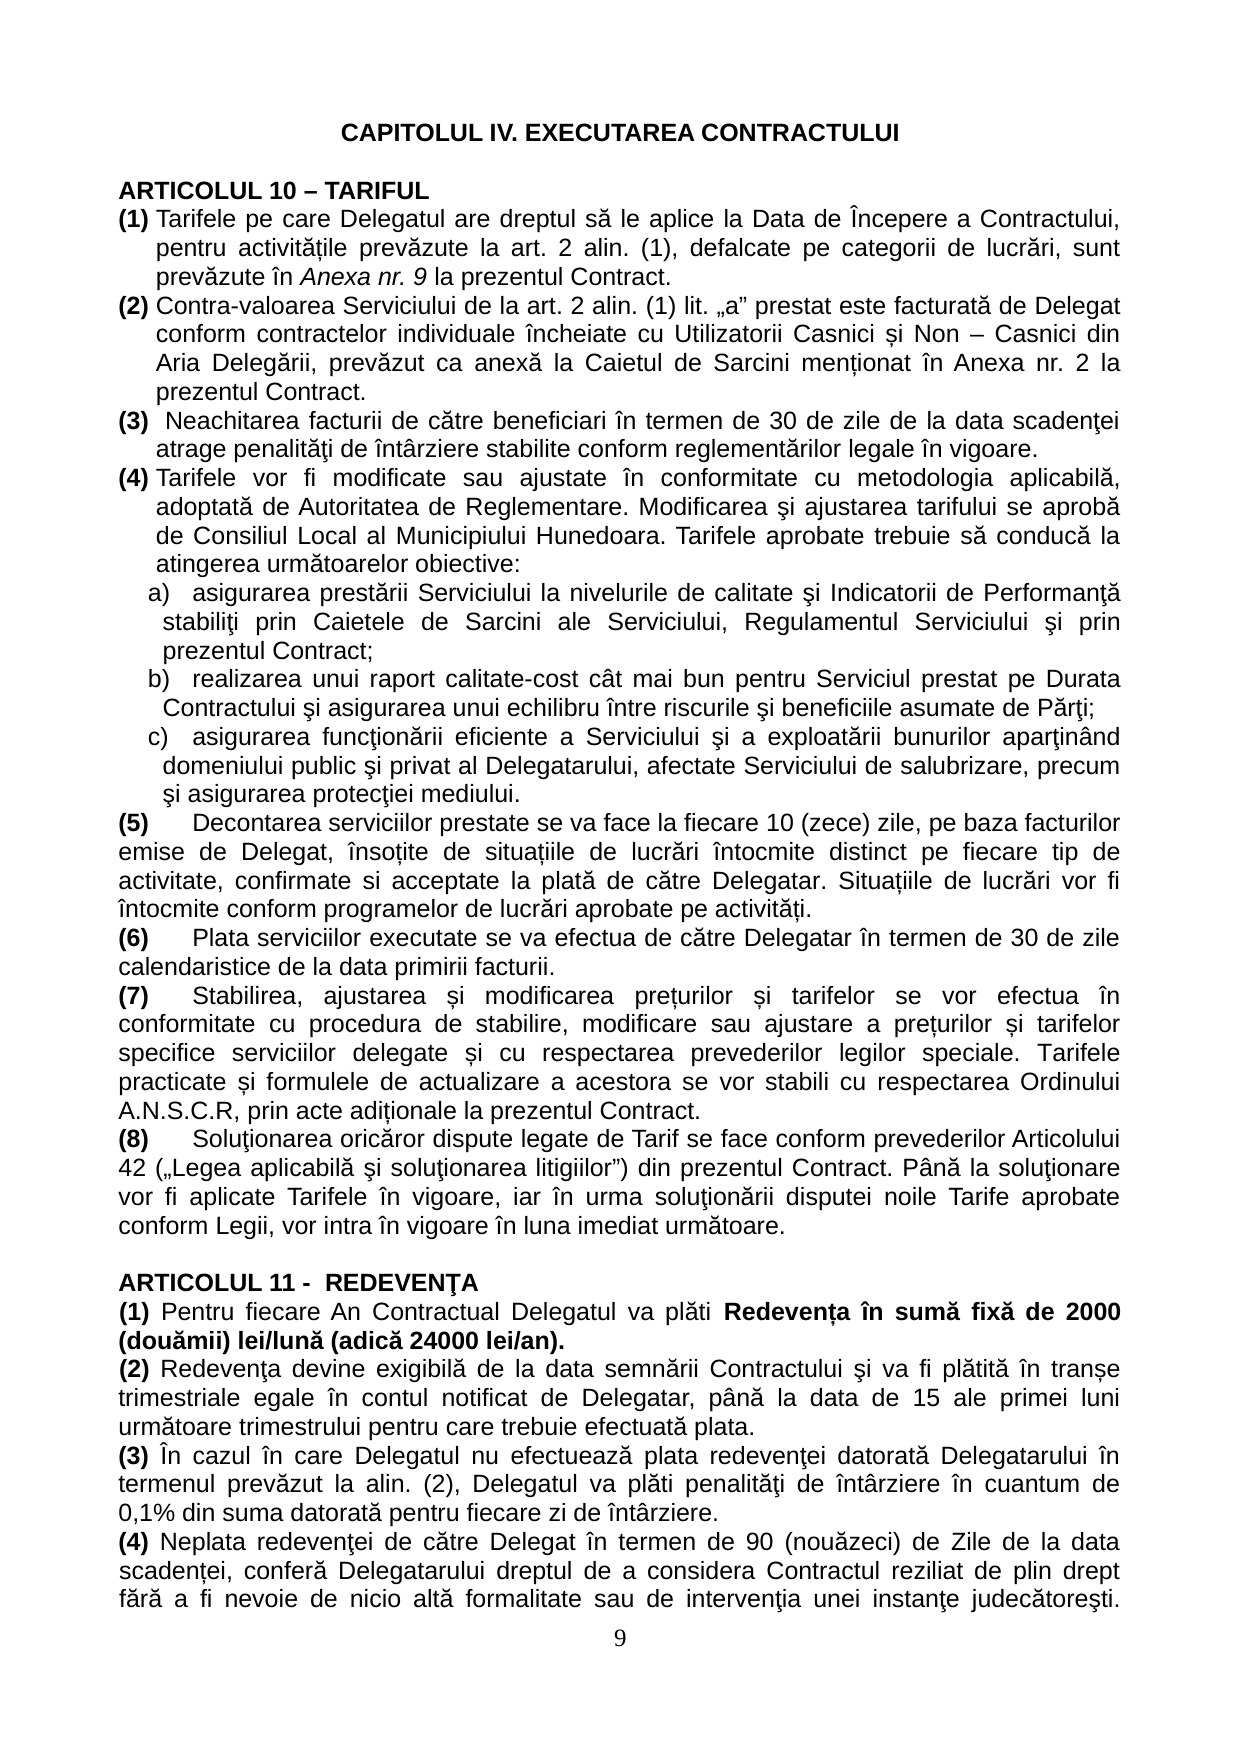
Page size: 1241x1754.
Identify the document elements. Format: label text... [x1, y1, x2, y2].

list Stabilirea, ajustarea și modificarea prețurilor și tarifelor se vor efectua în conformitate cu procedura de stabilire, modificare sau ajustare a prețurilor și tarifelor specifice serviciilor delegate și cu respectarea prevederilor legilor speciale. Tarifele practicate și formulele de actualizare a acestora se vor stabili cu respectarea Ordinului A.N.S.C.R, prin acte adiționale la prezentul Contract. [118, 981, 1122, 1124]
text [118, 1527, 1122, 1613]
subtitle ARTICOLUL 10 – TARIFUL [118, 176, 1122, 204]
text (1) Pentru fiecare An Contractual Delegatul va plăti Redevența în sumă fixă de 2000 (douămii) lei/lună (adică 24000 lei/an). [118, 1297, 1122, 1354]
text (2) Redevenţa devine exigibilă de la data semnării Contractului şi va fi plătită în tranșe trimestriale egale în contul notificat de Delegatar, până la data de 15 ale primei luni următoare trimestrului pentru care trebuie efectuată plata. [118, 1354, 1122, 1441]
list realizarea unui raport calitate-cost cât mai bun pentru Serviciul prestat pe Durata Contractului şi asigurarea unui echilibru între riscurile şi beneficiile asumate de Părţi; [148, 664, 1122, 722]
list asigurarea prestării Serviciului la nivelurile de calitate şi Indicatorii de Performanţă stabiliţi prin Caietele de Sarcini ale Serviciului, Regulamentul Serviciului şi prin prezentul Contract; [148, 578, 1122, 664]
list asigurarea funcţionării eficiente a Serviciului şi a exploatării bunurilor aparţinând domeniului public şi privat al Delegatarului, afectate Serviciului de salubrizare, precum şi asigurarea protecţiei mediului. [148, 722, 1122, 808]
list Decontarea serviciilor prestate se va face la fiecare 10 (zece) zile, pe baza facturilor emise de Delegat, însoțite de situațiile de lucrări întocmite distinct pe fiecare tip de activitate, confirmate si acceptate la plată de către Delegatar. Situațiile de lucrări vor fi întocmite conform programelor de lucrări aprobate pe activități. [118, 808, 1122, 923]
subtitle ARTICOLUL 11 - REDEVENŢA [118, 1268, 1122, 1297]
list Soluţionarea oricăror dispute legate de Tarif se face conform prevederilor Articolului 42 („Legea aplicabilă şi soluţionarea litigiilor”) din prezentul Contract. Până la soluţionare vor fi aplicate Tarifele în vigoare, iar în urma soluţionării disputei noile Tarife aprobate conform Legii, vor intra în vigoare în luna imediat următoare. [118, 1124, 1122, 1239]
list Neachitarea facturii de către beneficiari în termen de 30 de zile de la data scadenţei atrage penalităţi de întârziere stabilite conform reglementărilor legale în vigoare. [118, 406, 1122, 463]
subtitle CAPITOLUL IV. EXECUTAREA CONTRACTULUI [118, 118, 1122, 147]
list Contra-valoarea Serviciului de la art. 2 alin. (1) lit. „a” prestat este facturată de Delegat conform contractelor individuale încheiate cu Utilizatorii Casnici și Non – Casnici din Aria Delegării, prevăzut ca anexă la Caietul de Sarcini menționat în Anexa nr. 2 la prezentul Contract. [118, 291, 1122, 406]
list Tarifele pe care Delegatul are dreptul să le aplice la Data de Începere a Contractului, pentru activitățile prevăzute la art. 2 alin. (1), defalcate pe categorii de lucrări, sunt prevăzute în Anexa nr. 9 la prezentul Contract. [118, 204, 1122, 291]
text (3) În cazul în care Delegatul nu efectuează plata redevenţei datorată Delegatarului în termenul prevăzut la alin. (2), Delegatul va plăti penalităţi de întârziere în cuantum de 0,1% din suma datorată pentru fiecare zi de întârziere. [118, 1441, 1122, 1527]
list Plata serviciilor executate se va efectua de către Delegatar în termen de 30 de zile calendaristice de la data primirii facturii. [118, 923, 1122, 981]
list Tarifele vor fi modificate sau ajustate în conformitate cu metodologia aplicabilă, adoptată de Autoritatea de Reglementare. Modificarea şi ajustarea tarifului se aprobă de Consiliul Local al Municipiului Hunedoara. Tarifele aprobate trebuie să conducă la atingerea următoarelor obiective: [118, 463, 1122, 578]
